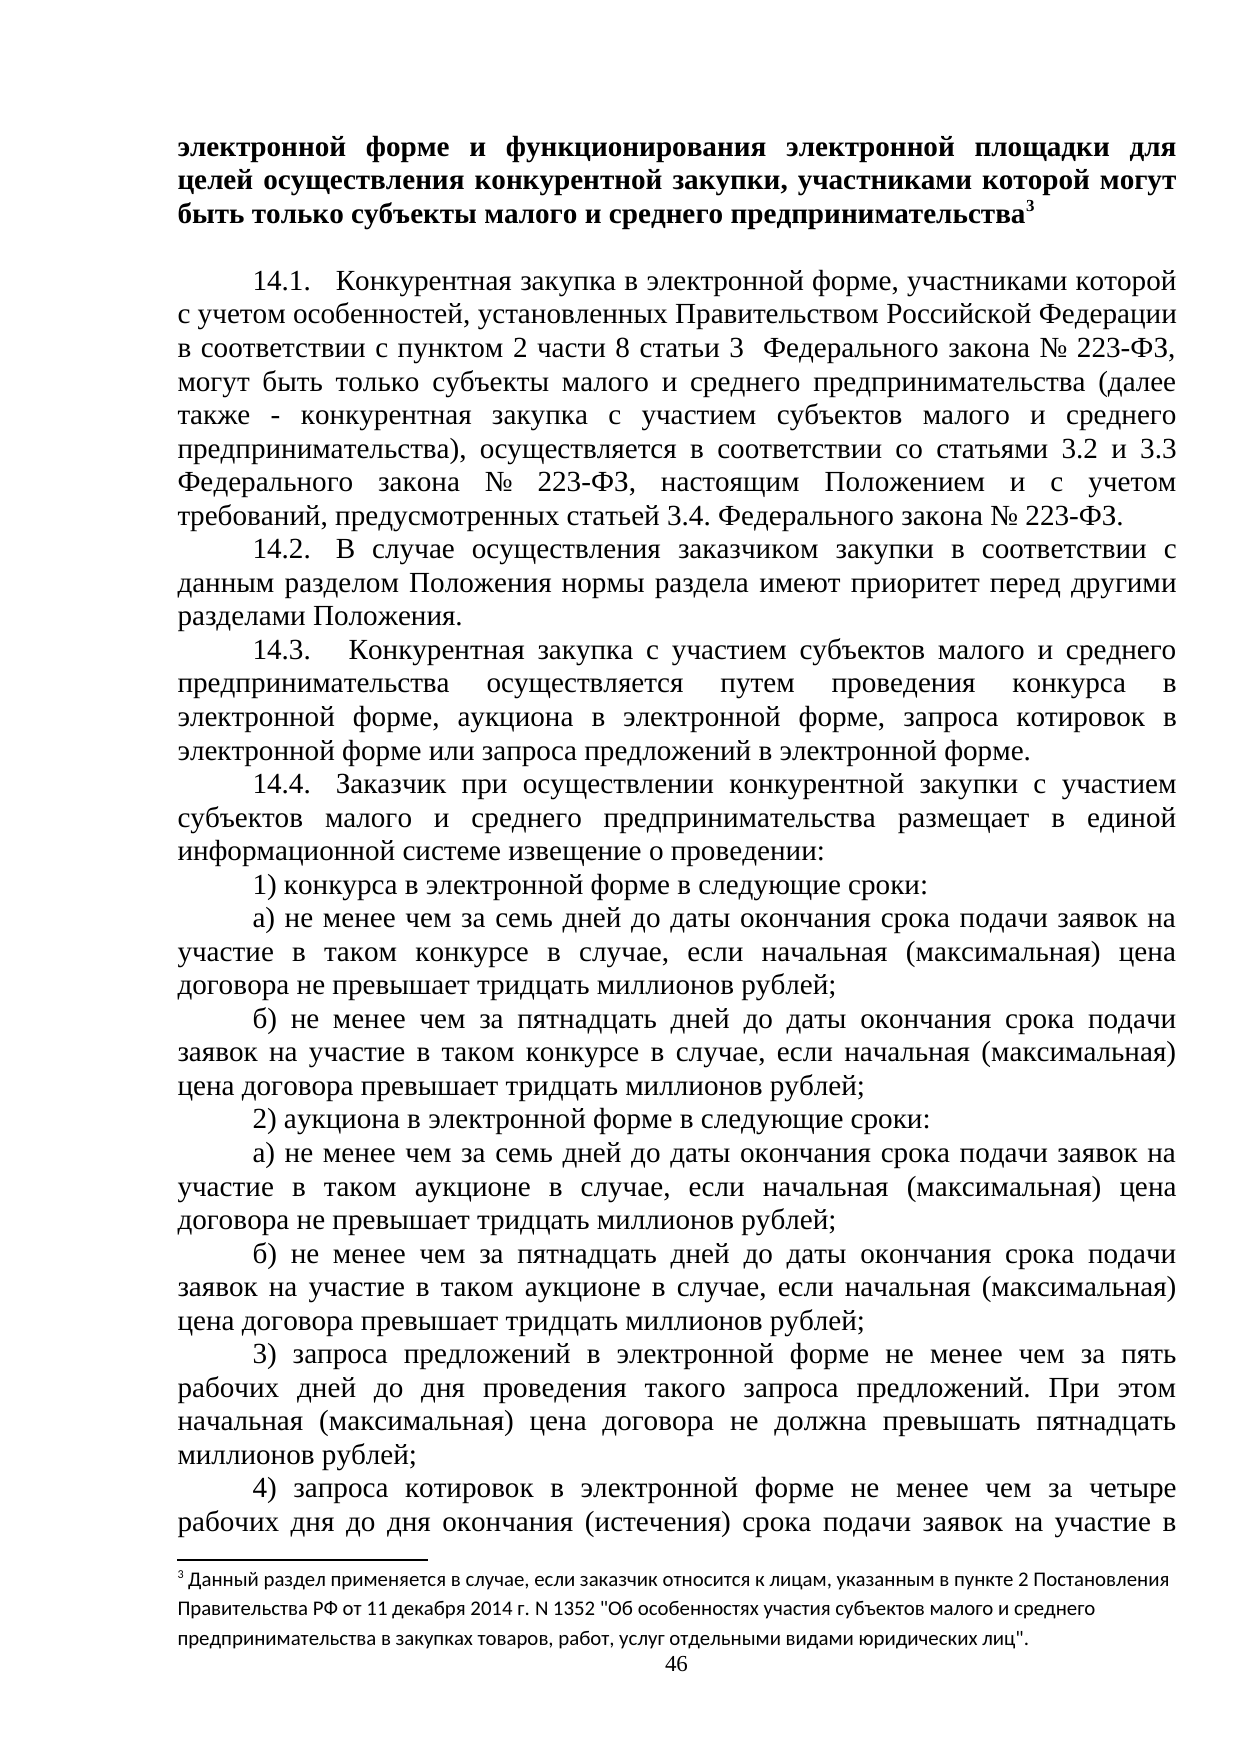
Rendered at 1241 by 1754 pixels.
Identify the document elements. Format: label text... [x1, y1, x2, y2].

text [177, 129, 1177, 229]
text б) не менее чем за пятнадцать дней до даты окончания срока подачи заявок на участие в таком конкурсе в случае, если начальная (максимальная) цена договора превышает тридцать миллионов рублей; [177, 1001, 1177, 1102]
text 14.4. Заказчик при осуществлении конкурентной закупки с участием субъектов малого и среднего предпринимательства размещает в единой информационной системе извещение о проведении: [177, 766, 1177, 867]
text 2) аукциона в электронной форме в следующие сроки: [177, 1102, 1177, 1135]
text б) не менее чем за пятнадцать дней до даты окончания срока подачи заявок на участие в таком аукционе в случае, если начальная (максимальная) цена договора превышает тридцать миллионов рублей; [177, 1236, 1177, 1336]
text 14.2. В случае осуществления заказчиком закупки в соответствии с данным разделом Положения нормы раздела имеют приоритет перед другими разделами Положения. [177, 531, 1177, 632]
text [177, 1471, 1177, 1538]
text 1) конкурса в электронной форме в следующие сроки: [177, 867, 1177, 900]
text 3) запроса предложений в электронной форме не менее чем за пять рабочих дней до дня проведения такого запроса предложений. При этом начальная (максимальная) цена договора не должна превышать пятнадцать миллионов рублей; [177, 1336, 1177, 1471]
text 14.1. Конкурентная закупка в электронной форме, участниками которой с учетом особенностей, установленных Правительством Российской Федерации в соответствии с пунктом 2 части 8 статьи 3 Федерального закона № 223-ФЗ, могут быть только субъекты малого и среднего предпринимательства (далее также - конкурентная закупка с участием субъектов малого и среднего предпринимательства), осуществляется в соответствии со статьями 3.2 и 3.3 Федерального закона № 223-ФЗ, настоящим Положением и с учетом требований, предусмотренных статьей 3.4. Федерального закона № 223-ФЗ. [177, 263, 1177, 531]
text 14.3. Конкурентная закупка с участием субъектов малого и среднего предпринимательства осуществляется путем проведения конкурса в электронной форме, аукциона в электронной форме, запроса котировок в электронной форме или запроса предложений в электронной форме. [177, 632, 1177, 766]
text а) не менее чем за семь дней до даты окончания срока подачи заявок на участие в таком конкурсе в случае, если начальная (максимальная) цена договора не превышает тридцать миллионов рублей; [177, 900, 1177, 1001]
text а) не менее чем за семь дней до даты окончания срока подачи заявок на участие в таком аукционе в случае, если начальная (максимальная) цена договора не превышает тридцать миллионов рублей; [177, 1135, 1177, 1236]
